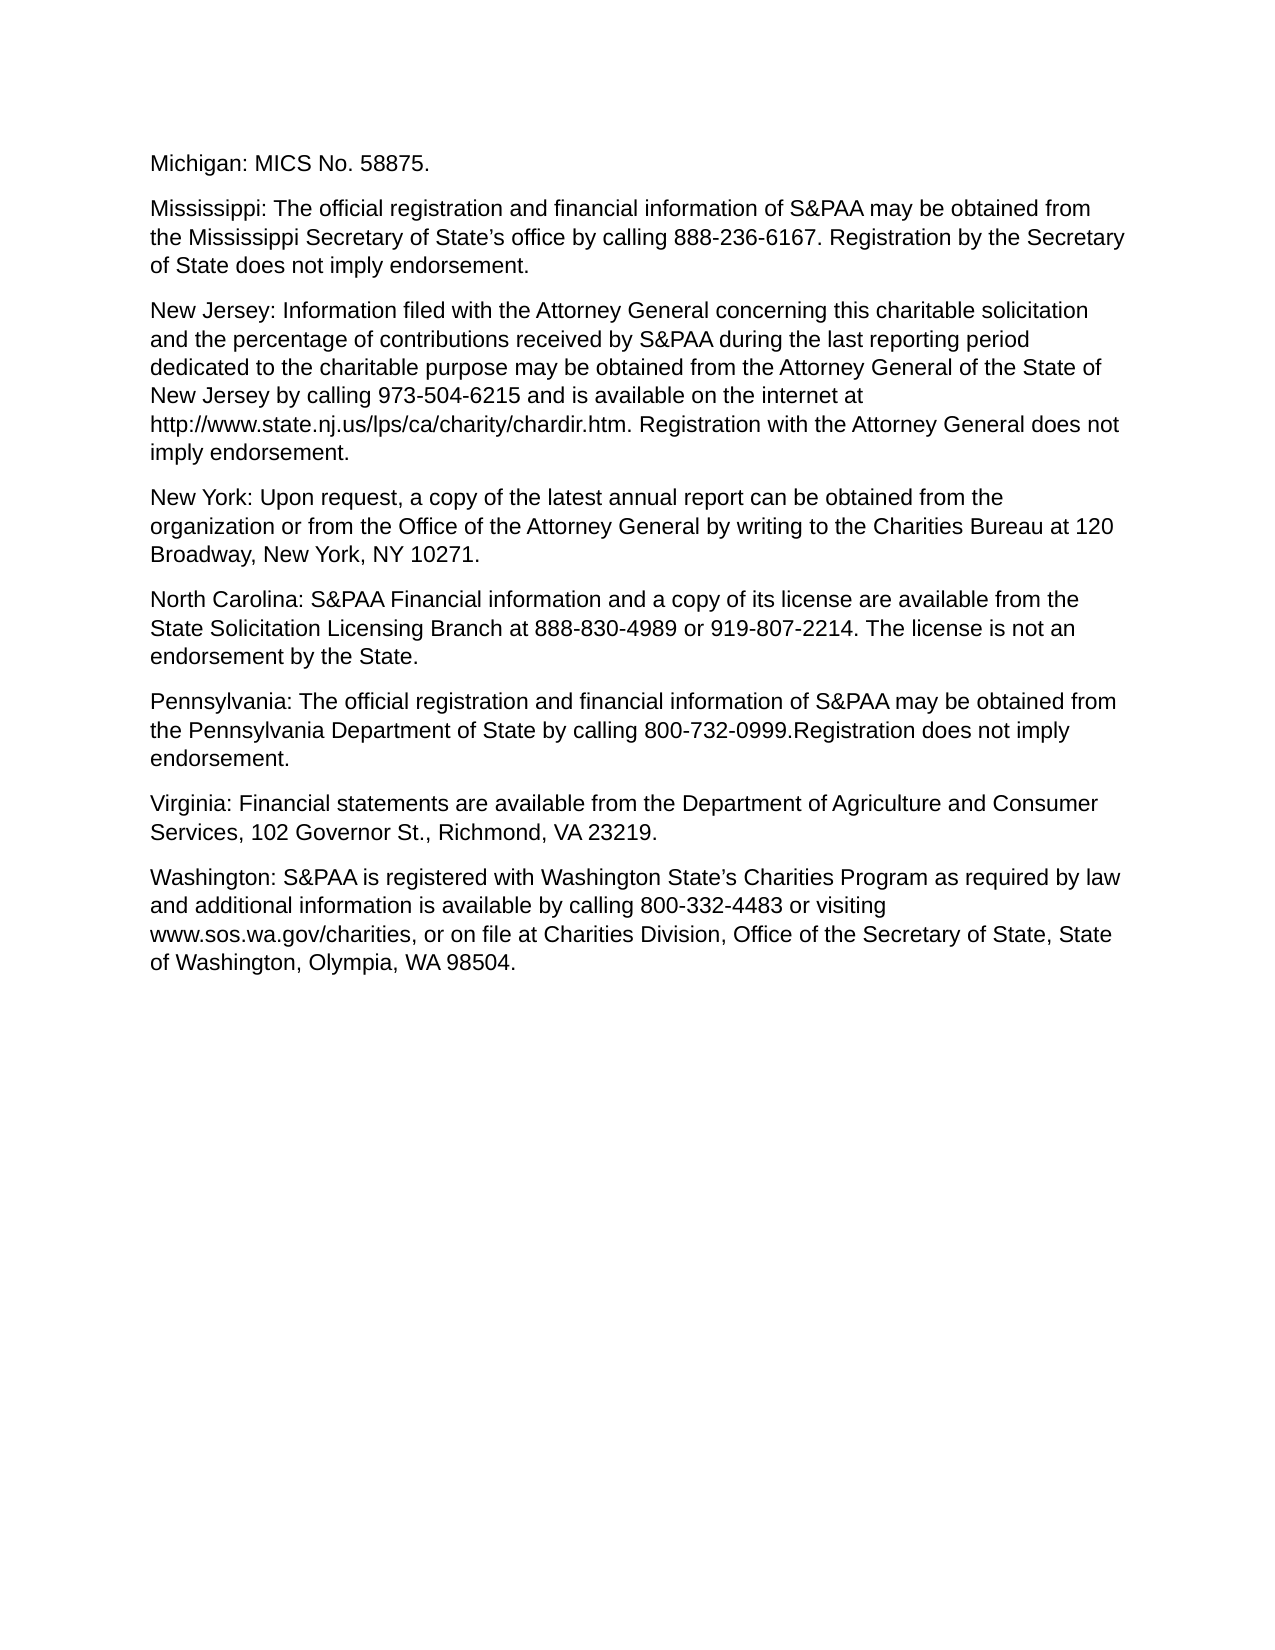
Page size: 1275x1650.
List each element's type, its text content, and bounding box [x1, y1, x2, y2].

text Pennsylvania: The official registration and financial information of S&PAA may be obtained from the Pennsylvania Department of State by calling 800-732-0999.Registration does not imply endorsement. [150, 688, 1125, 772]
text New York: Upon request, a copy of the latest annual report can be obtained from the organization or from the Office of the Attorney General by writing to the Charities Bureau at 120 Broadway, New York, NY 10271. [150, 484, 1125, 568]
text Mississippi: The official registration and financial information of S&PAA may be obtained from the Mississippi Secretary of State’s office by calling 888-236-6167. Registration by the Secretary of State does not imply endorsement. [150, 195, 1125, 278]
text Michigan: MICS No. 58875. [150, 150, 1125, 176]
text Virginia: Financial statements are available from the Department of Agriculture and Consumer Services, 102 Governor St., Richmond, VA 23219. [150, 790, 1125, 845]
text North Carolina: S&PAA Financial information and a copy of its license are available from the State Solicitation Licensing Branch at 888-830-4989 or 919-807-2214. The license is not an endorsement by the State. [150, 586, 1125, 669]
text Washington: S&PAA is registered with Washington State’s Charities Program as required by law and additional information is available by calling 800-332-4483 or visiting www.sos.wa.gov/charities, or on file at Charities Division, Office of the Secretary of State, State of Washington, Olympia, WA 98504. [150, 864, 1125, 976]
text New Jersey: Information filed with the Attorney General concerning this charitable solicitation and the percentage of contributions received by S&PAA during the last reporting period dedicated to the charitable purpose may be obtained from the Attorney General of the State of New Jersey by calling 973-504-6215 and is available on the internet at http://www.state.nj.us/lps/ca/charity/chardir.htm. Registration with the Attorney General does not imply endorsement. [150, 297, 1125, 466]
